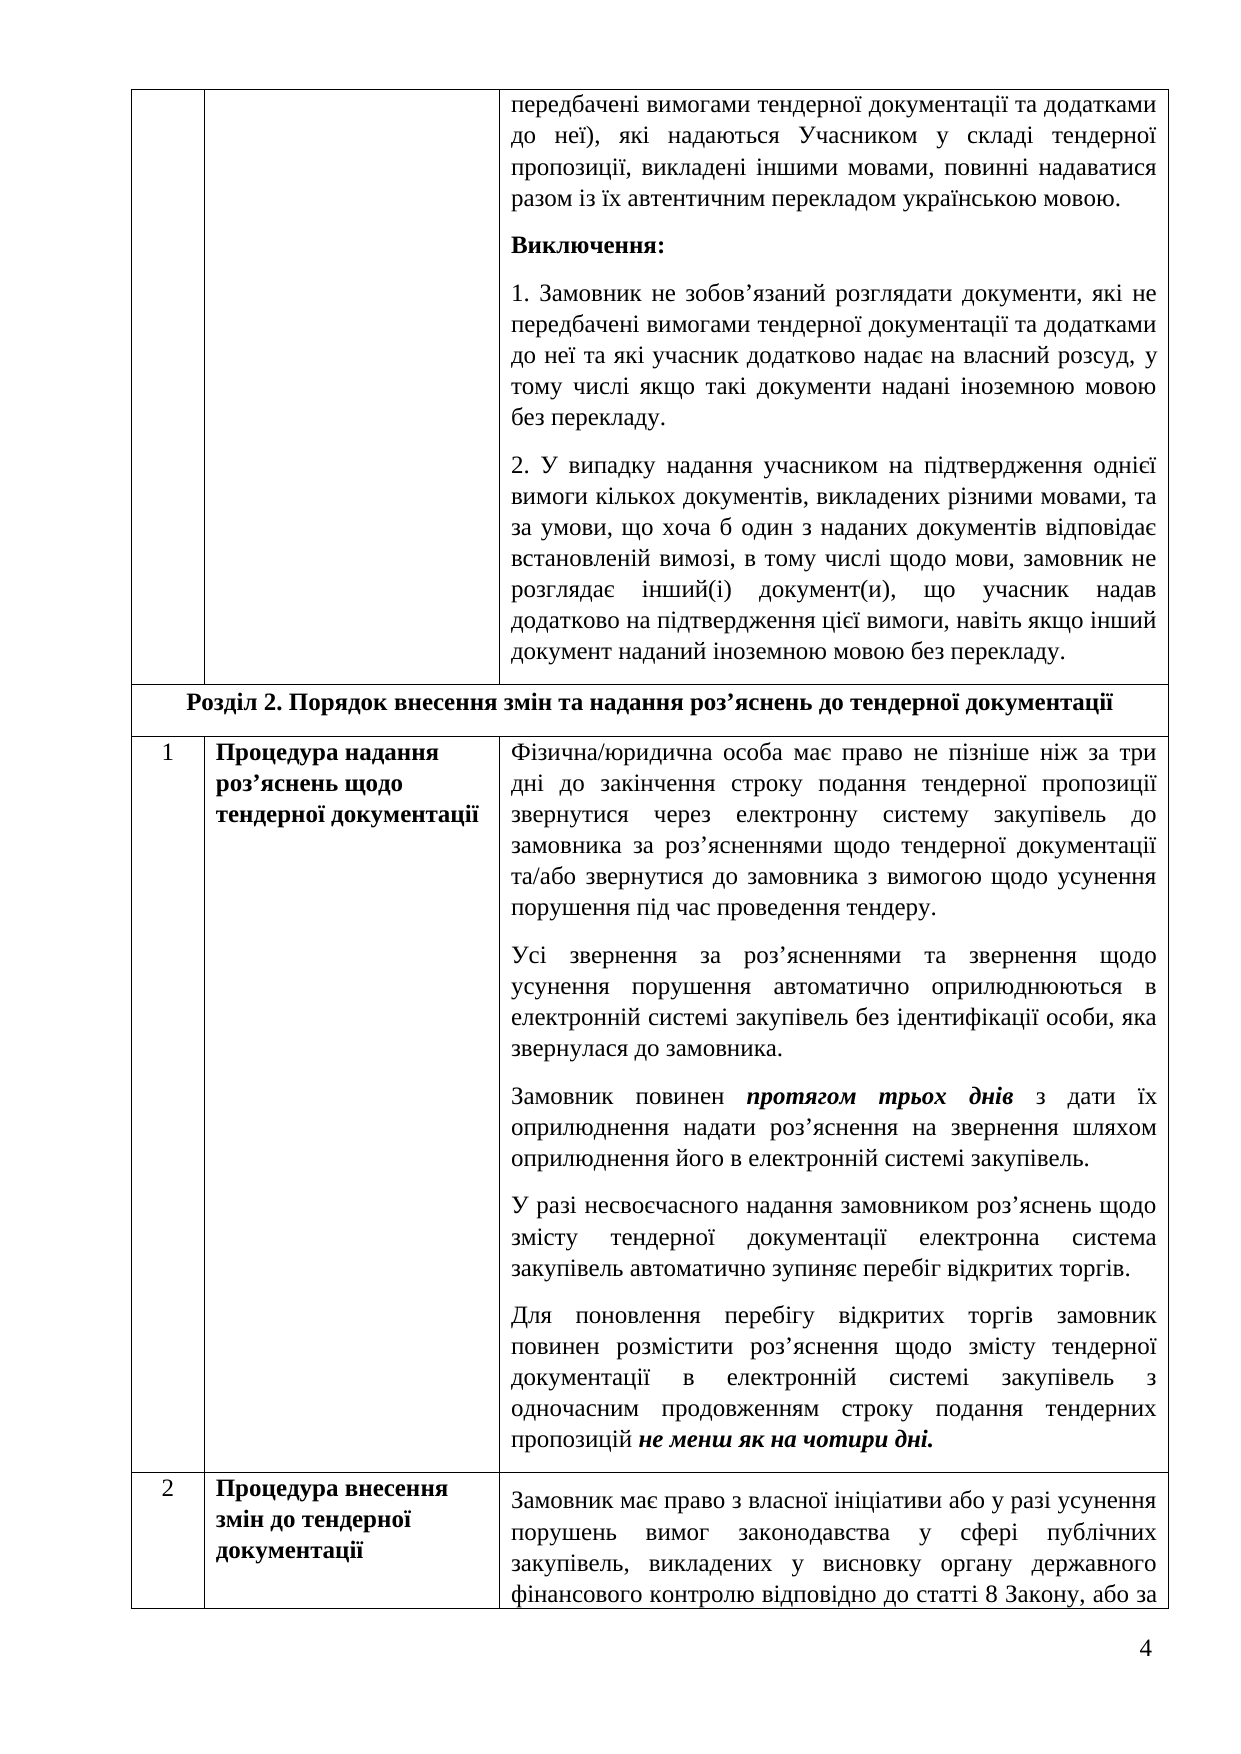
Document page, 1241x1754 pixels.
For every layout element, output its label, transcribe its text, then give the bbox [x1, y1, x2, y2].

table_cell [205, 90, 499, 684]
table_cell 1 [132, 737, 204, 1472]
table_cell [205, 1473, 499, 1607]
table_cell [500, 90, 1168, 684]
table_cell Розділ 2. Порядок внесення змін та надання роз’яснень до тендерної документації [132, 685, 1168, 736]
table_cell Процедура надання роз’яснень щодо тендерної документації [205, 737, 499, 1472]
table_cell 2 [132, 1473, 204, 1607]
table_cell 7 [132, 90, 204, 684]
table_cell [500, 1473, 1168, 1607]
table_cell Фізична/юридична особа має право не пізніше ніж за три дні до закінчення строку подання тендерної пропозиції звернутися через електронну систему закупівель до замовника за роз’ясненнями щодо тендерної документації та/або звернутися до замовника з вимогою щодо усунення порушення під час проведення тендеру. Усі звернення за роз’ясненнями та звернення щодо усунення порушення автоматично оприлюднюються в електронній системі закупівель без ідентифікації особи, яка звернулася до замовника. Замовник повинен протягом трьох днів з дати їх оприлюднення надати роз’яснення на звернення шляхом оприлюднення його в електронній системі закупівель. У разі несвоєчасного надання замовником роз’яснень щодо змісту тендерної документації електронна система закупівель автоматично зупиняє перебіг відкритих торгів. Для поновлення перебігу відкритих торгів замовник повинен розмістити роз’яснення щодо змісту тендерної документації в електронній системі закупівель з одночасним продовженням строку подання тендерних пропозицій не менш як на чотири дні. [500, 737, 1168, 1472]
